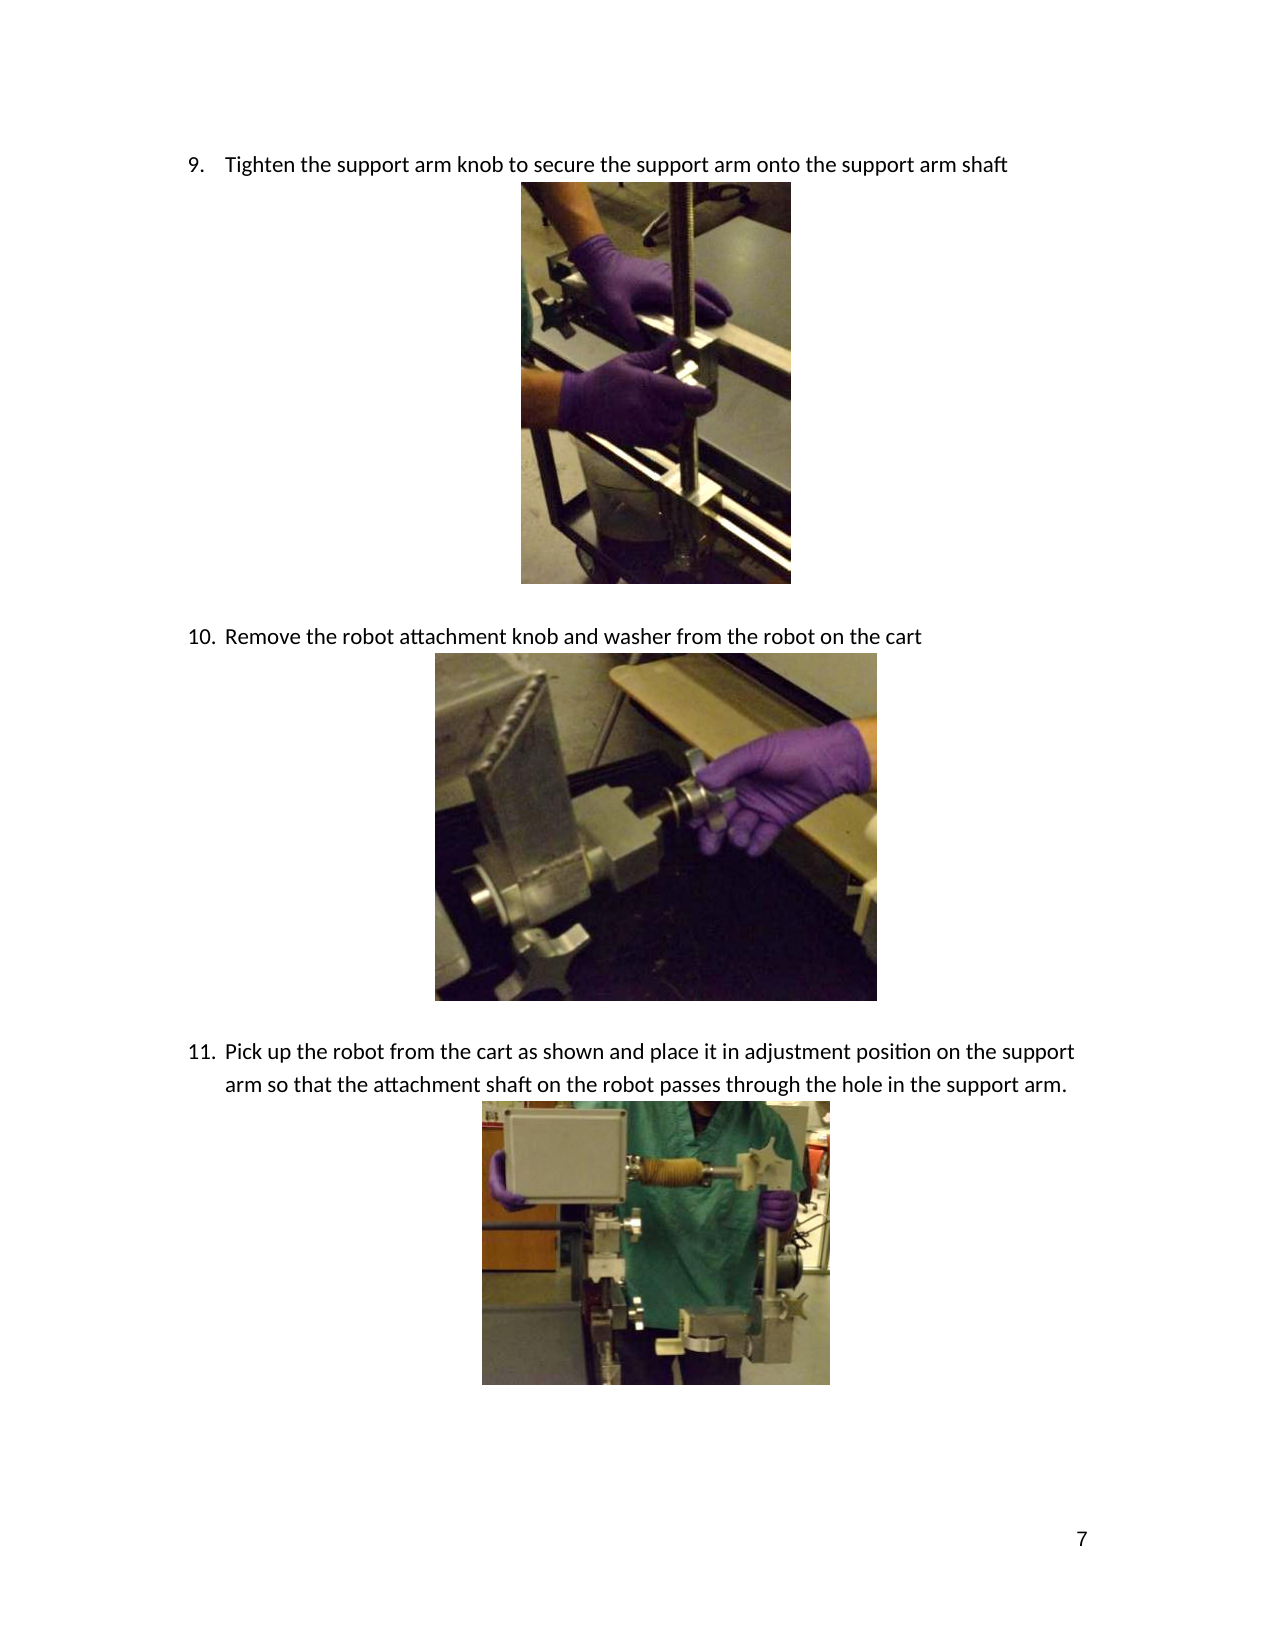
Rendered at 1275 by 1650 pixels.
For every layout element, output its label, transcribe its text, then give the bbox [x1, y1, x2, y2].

list Tighten the support arm knob to secure the support arm onto the support arm shaft [187, 150, 1087, 178]
picture [521, 182, 791, 584]
list Pick up the robot from the cart as shown and place it in adjustment position on the support arm so that the attachment shaft on the robot passes through the hole in the support arm. [187, 1037, 1087, 1098]
picture [482, 1101, 830, 1385]
list Remove the robot attachment knob and washer from the robot on the cart [187, 622, 1087, 650]
picture [435, 653, 877, 1001]
